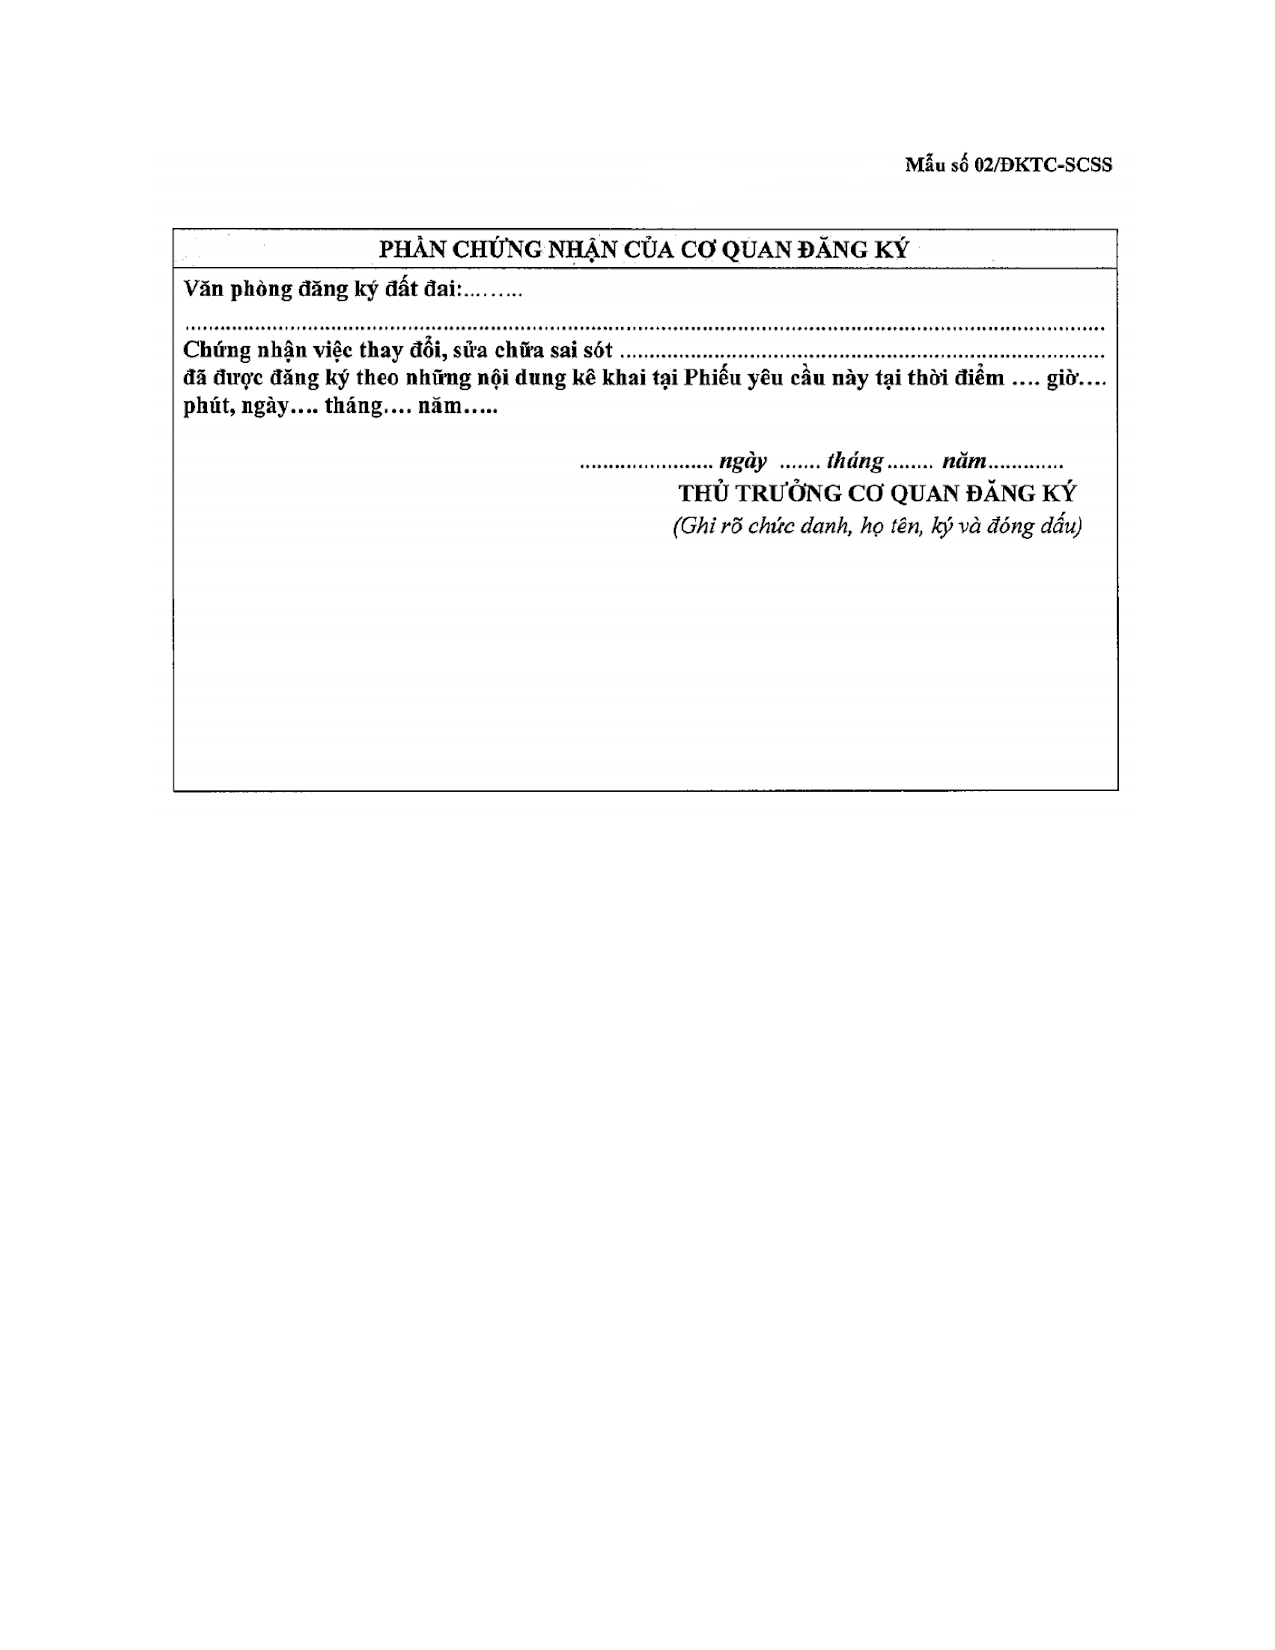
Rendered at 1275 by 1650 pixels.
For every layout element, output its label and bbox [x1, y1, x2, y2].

picture [150, 150, 1166, 1501]
